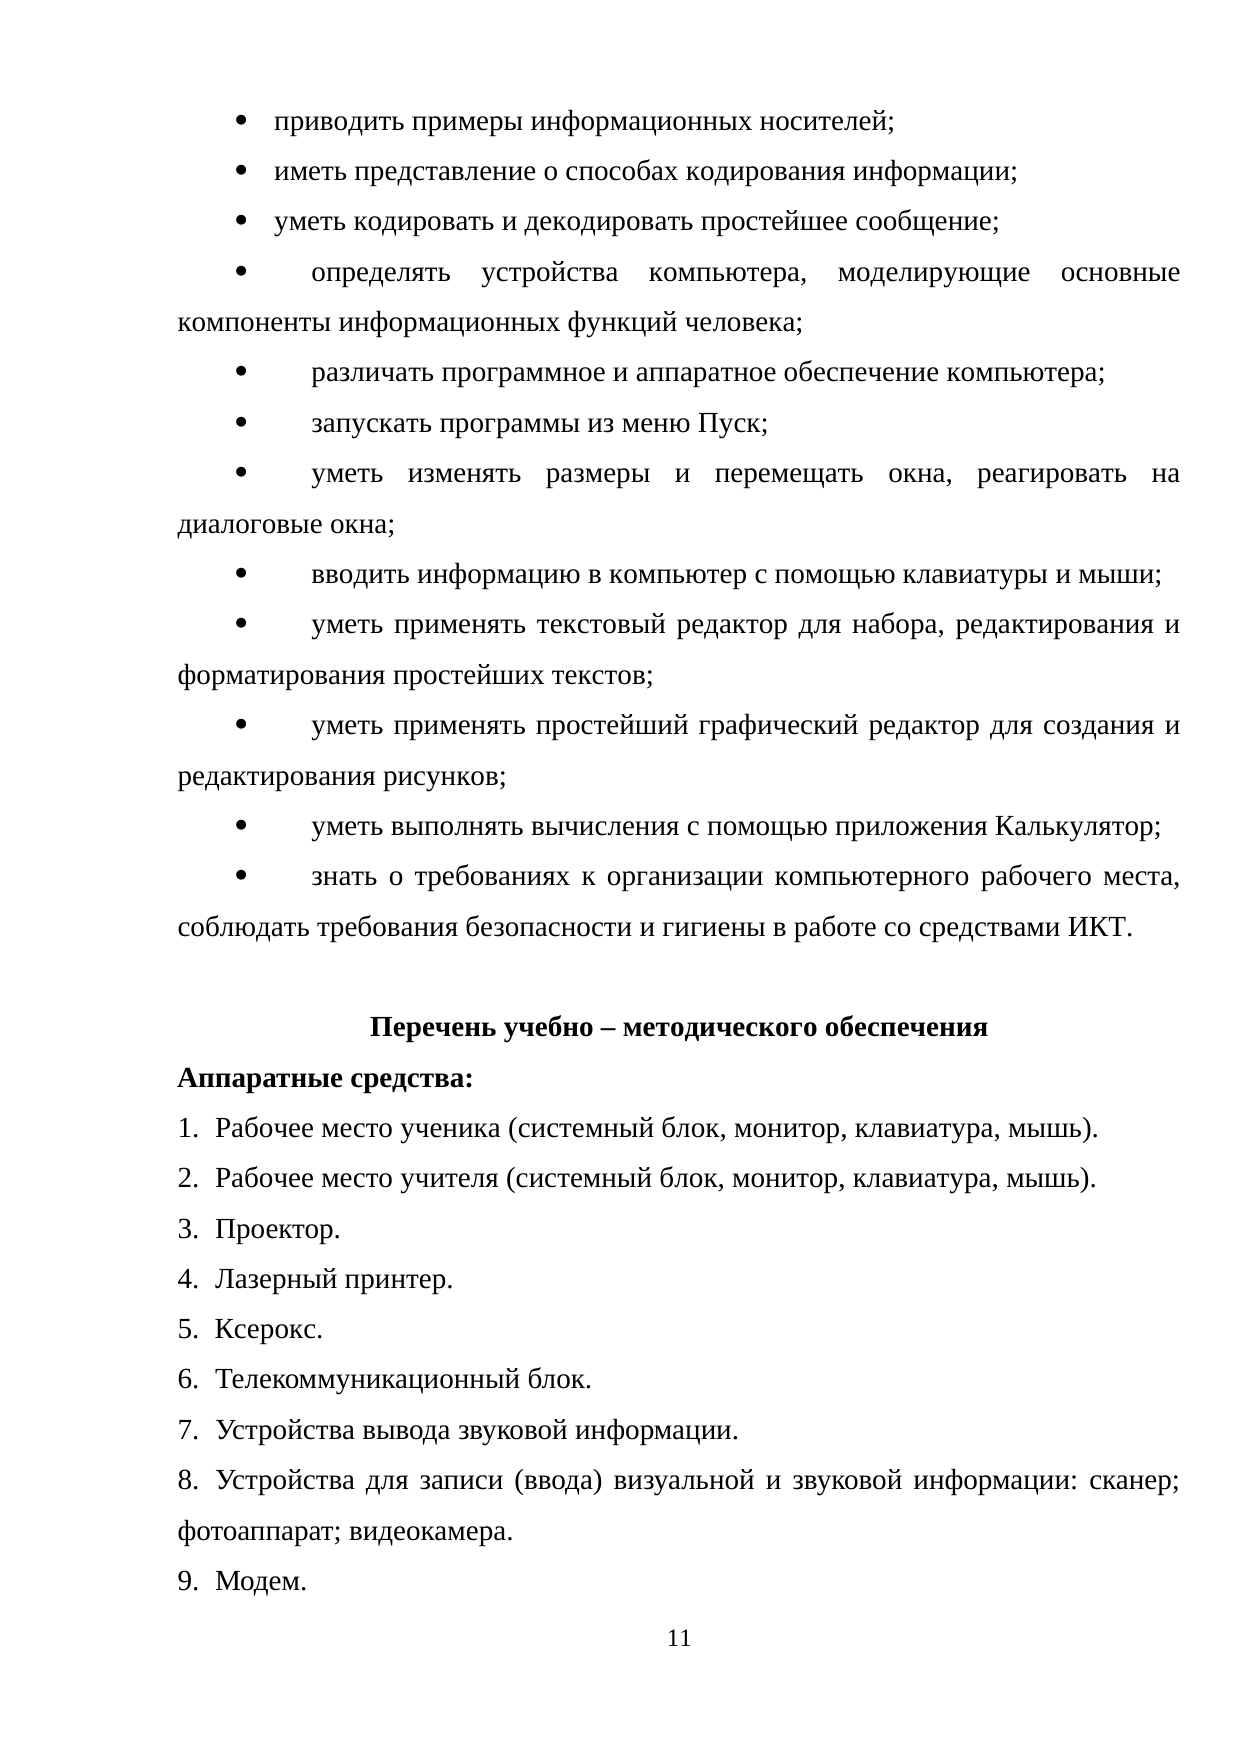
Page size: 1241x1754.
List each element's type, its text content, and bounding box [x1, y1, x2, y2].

list Устройства вывода звуковой информации. [177, 1412, 1181, 1446]
list иметь представление о способах кодирования информации; [177, 153, 1181, 187]
list уметь применять текстовый редактор для набора, редактирования и форматирования простейших текстов; [177, 607, 1181, 691]
list Модем. [177, 1563, 1181, 1596]
list Устройства для записи (ввода) визуальной и звуковой информации: сканер; фотоаппарат; видеокамера. [177, 1462, 1181, 1546]
list вводить информацию в компьютер с помощью клавиатуры и мыши; [177, 556, 1181, 590]
text Аппаратные средства: [177, 1060, 1181, 1093]
list Телекоммуникационный блок. [177, 1362, 1181, 1395]
list Лазерный принтер. [177, 1261, 1181, 1294]
list Рабочее место ученика (системный блок, монитор, клавиатура, мышь). [177, 1110, 1181, 1144]
list уметь выполнять вычисления с помощью приложения Калькулятор; [177, 808, 1181, 842]
list Проектор. [177, 1211, 1181, 1244]
list уметь изменять размеры и перемещать окна, реагировать на диалоговые окна; [177, 455, 1181, 539]
list определять устройства компьютера, моделирующие основные компоненты информационных функций человека; [177, 254, 1181, 338]
list Ксерокс. [177, 1311, 1181, 1345]
list уметь кодировать и декодировать простейшее сообщение; [177, 203, 1181, 237]
list различать программное и аппаратное обеспечение компьютера; [177, 354, 1181, 388]
list приводить примеры информационных носителей; [177, 103, 1181, 136]
list знать о требованиях к организации компьютерного рабочего места, соблюдать требования безопасности и гигиены в работе со средствами ИКТ. [177, 858, 1181, 942]
list запускать программы из меню Пуск; [177, 405, 1181, 439]
list Рабочее место учителя (системный блок, монитор, клавиатура, мышь). [177, 1160, 1181, 1194]
text Перечень учебно – методического обеспечения [177, 1009, 1181, 1043]
list уметь применять простейший графический редактор для создания и редактирования рисунков; [177, 707, 1181, 791]
